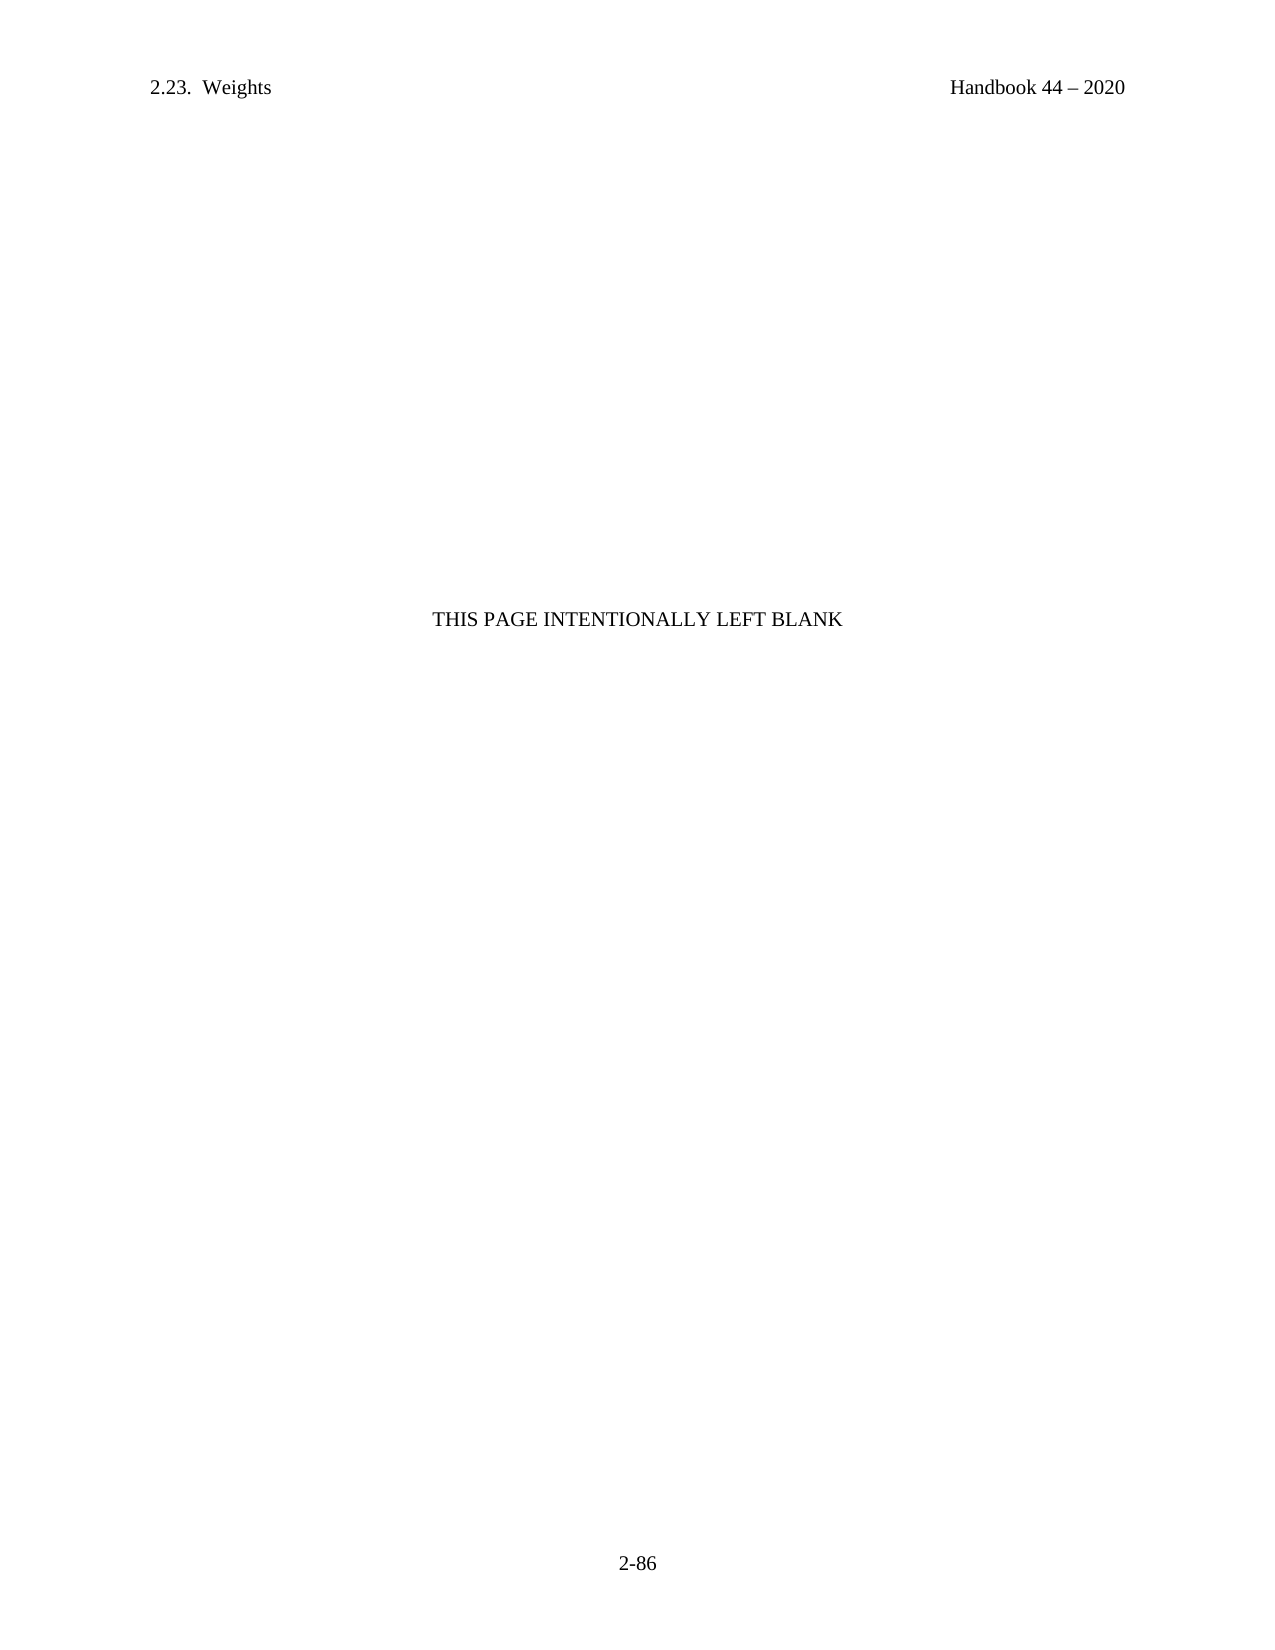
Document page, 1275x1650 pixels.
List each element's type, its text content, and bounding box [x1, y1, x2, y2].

text THIS PAGE INTENTIONALLY LEFT BLANK [150, 607, 1125, 631]
